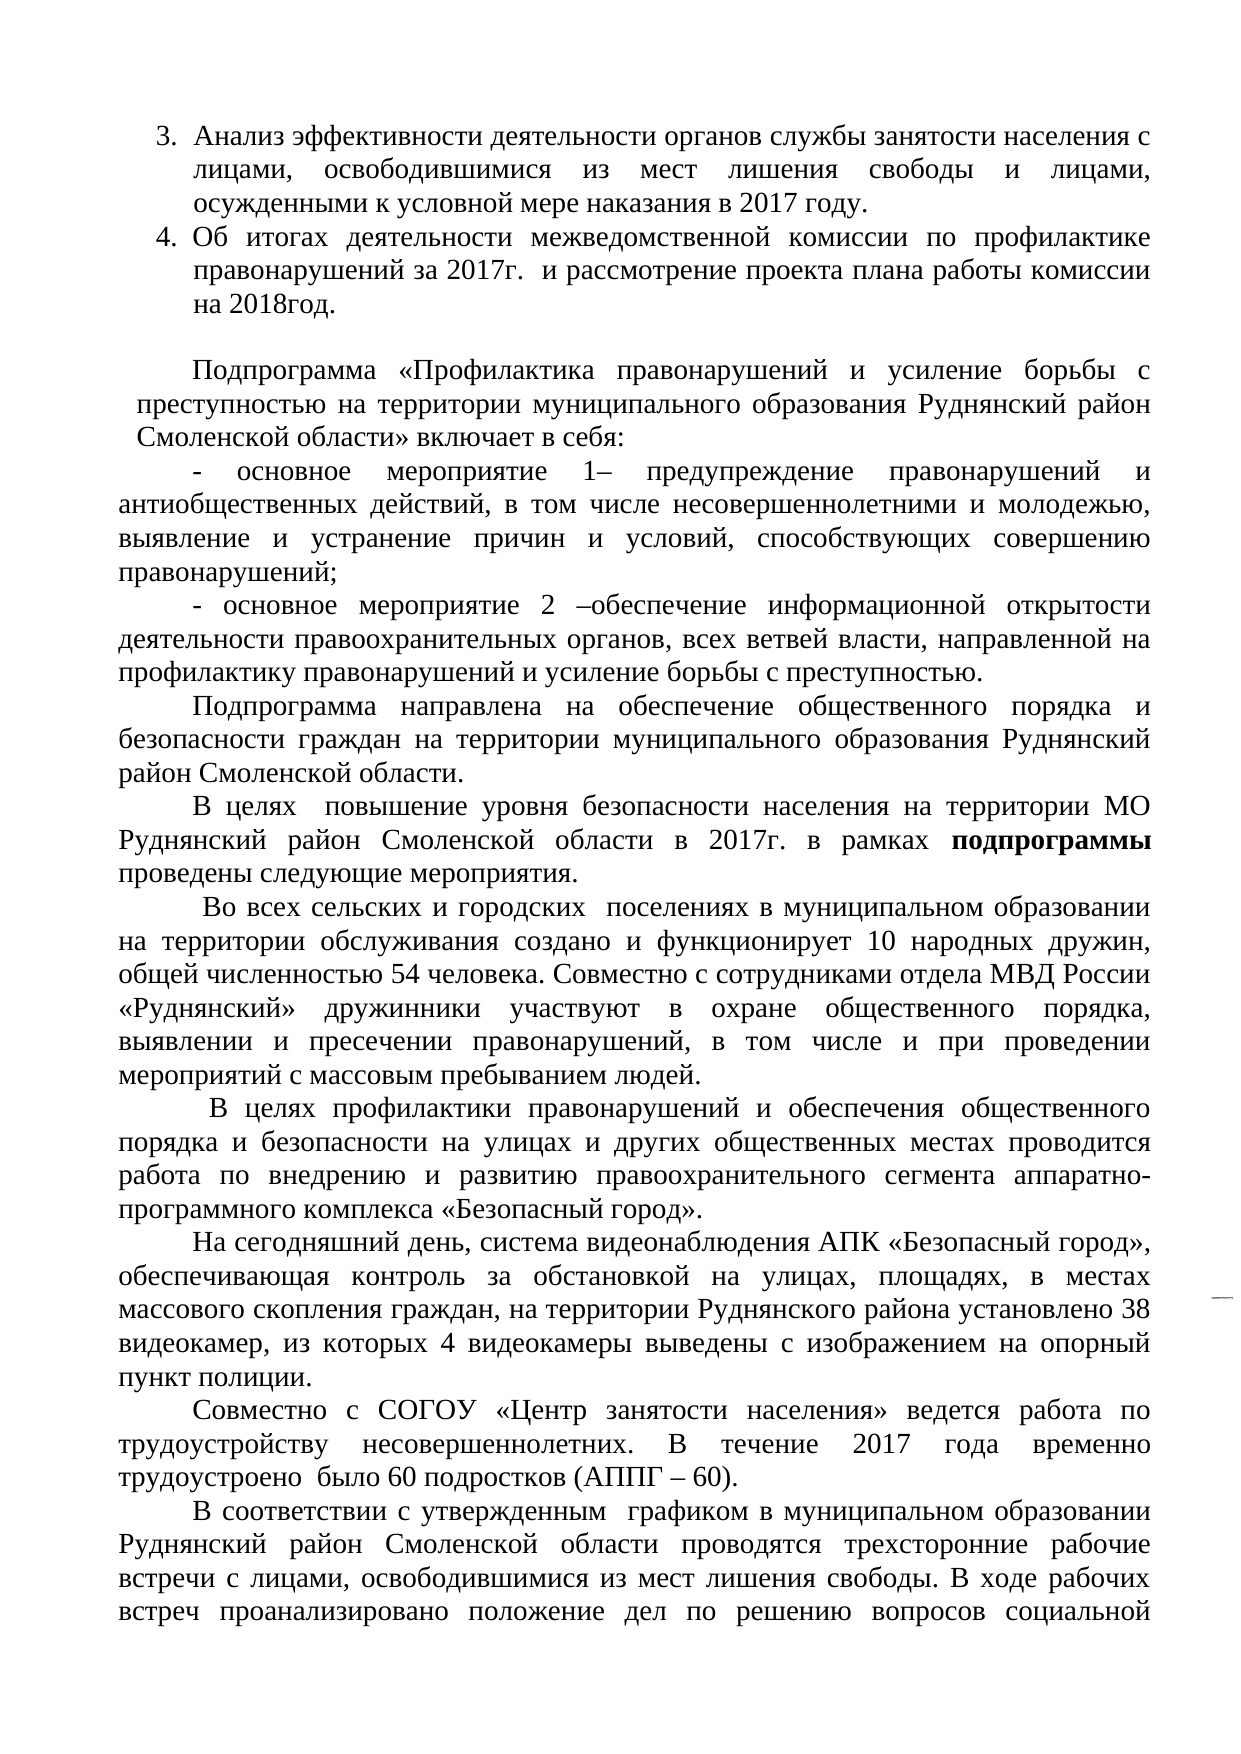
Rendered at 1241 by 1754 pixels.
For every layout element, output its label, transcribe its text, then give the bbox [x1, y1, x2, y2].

text - основное мероприятие 1– предупреждение правонарушений и антиобщественных действий, в том числе несовершеннолетними и молодежью, выявление и устранение причин и условий, способствующих совершению правонарушений; [118, 453, 1152, 587]
text В целях профилактики правонарушений и обеспечения общественного порядка и безопасности на улицах и других общественных местах проводится работа по внедрению и развитию правоохранительного сегмента аппаратно-программного комплекса «Безопасный город». [118, 1090, 1152, 1224]
text Совместно с СОГОУ «Центр занятости населения» ведется работа по трудоустройству несовершеннолетних. В течение 2017 года временно трудоустроено было 60 подростков (АППГ – 60). [118, 1392, 1152, 1493]
text На сегодняшний день, система видеонаблюдения АПК «Безопасный город», обеспечивающая контроль за обстановкой на улицах, площадях, в местах массового скопления граждан, на территории Руднянского района установлено 38 видеокамер, из которых 4 видеокамеры выведены с изображением на опорный пункт полиции. [118, 1224, 1152, 1392]
text В целях повышение уровня безопасности населения на территории МО Руднянский район Смоленской области в 2017г. в рамках подпрограммы проведены следующие мероприятия. [118, 788, 1152, 889]
text Во всех сельских и городских поселениях в муниципальном образовании на территории обслуживания создано и функционирует 10 народных дружин, общей численностью 54 человека. Совместно с сотрудниками отдела МВД России «Руднянский» дружинники участвуют в охране общественного порядка, выявлении и пресечении правонарушений, в том числе и при проведении мероприятий с массовым пребыванием людей. [118, 889, 1152, 1090]
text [118, 1493, 1152, 1627]
text Подпрограмма направлена на обеспечение общественного порядка и безопасности граждан на территории муниципального образования Руднянский район Смоленской области. [118, 688, 1152, 788]
list Анализ эффективности деятельности органов службы занятости населения с лицами, освободившимися из мест лишения свободы и лицами, осужденными к условной мере наказания в 2017 году. [156, 118, 1152, 219]
text Подпрограмма «Профилактика правонарушений и усиление борьбы с преступностью на территории муниципального образования Руднянский район Смоленской области» включает в себя: [136, 352, 1152, 453]
text - основное мероприятие 2 –обеспечение информационной открытости деятельности правоохранительных органов, всех ветвей власти, направленной на профилактику правонарушений и усиление борьбы с преступностью. [118, 587, 1152, 688]
list Об итогах деятельности межведомственной комиссии по профилактике правонарушений за 2017г. и рассмотрение проекта плана работы комиссии на 2018год. [156, 219, 1152, 319]
